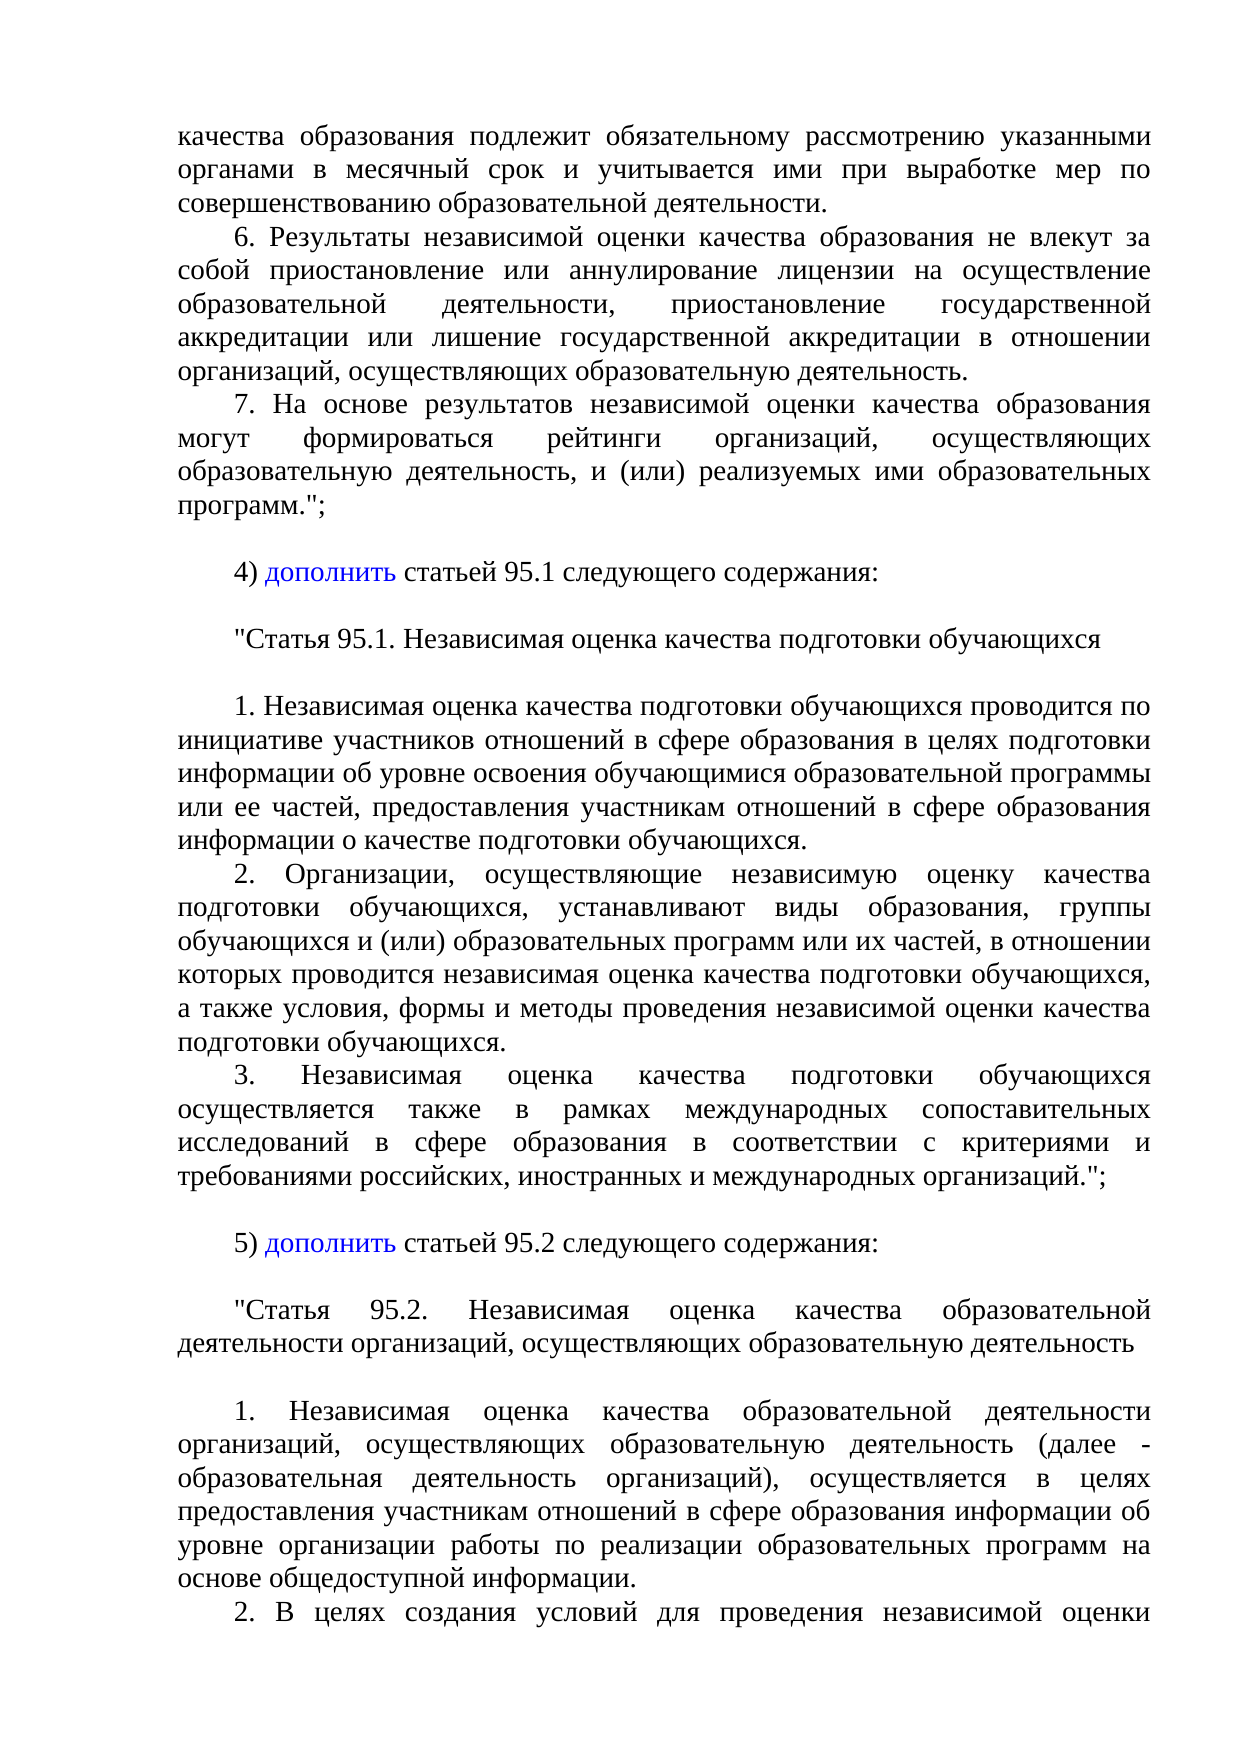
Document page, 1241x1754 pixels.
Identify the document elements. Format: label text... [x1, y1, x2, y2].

text "Статья 95.2. Независимая оценка качества образовательной деятельности организаций, осуществляющих образовательную деятельность [177, 1292, 1152, 1359]
text 6. Результаты независимой оценки качества образования не влекут за собой приостановление или аннулирование лицензии на осуществление образовательной деятельности, приостановление государственной аккредитации или лишение государственной аккредитации в отношении организаций, осуществляющих образовательную деятельность. [177, 219, 1152, 386]
text 7. На основе результатов независимой оценки качества образования могут формироваться рейтинги организаций, осуществляющих образовательную деятельность, и (или) реализуемых ими образовательных программ."; [177, 386, 1152, 521]
text "Статья 95.1. Независимая оценка качества подготовки обучающихся [177, 621, 1152, 655]
text 2. Организации, осуществляющие независимую оценку качества подготовки обучающихся, устанавливают виды образования, группы обучающихся и (или) образовательных программ или их частей, в отношении которых проводится независимая оценка качества подготовки обучающихся, а также условия, формы и методы проведения независимой оценки качества подготовки обучающихся. [177, 856, 1152, 1057]
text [177, 118, 1152, 219]
text 3. Независимая оценка качества подготовки обучающихся осуществляется также в рамках международных сопоставительных исследований в сфере образования в соответствии с критериями и требованиями российских, иностранных и международных организаций."; [177, 1057, 1152, 1191]
text 4) дополнить статьей 95.1 следующего содержания: [177, 554, 1152, 588]
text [177, 1594, 1152, 1627]
text 1. Независимая оценка качества подготовки обучающихся проводится по инициативе участников отношений в сфере образования в целях подготовки информации об уровне освоения обучающимися образовательной программы или ее частей, предоставления участникам отношений в сфере образования информации о качестве подготовки обучающихся. [177, 688, 1152, 856]
text 1. Независимая оценка качества образовательной деятельности организаций, осуществляющих образовательную деятельность (далее - образовательная деятельность организаций), осуществляется в целях предоставления участникам отношений в сфере образования информации об уровне организации работы по реализации образовательных программ на основе общедоступной информации. [177, 1393, 1152, 1594]
text 5) дополнить статьей 95.2 следующего содержания: [177, 1225, 1152, 1258]
